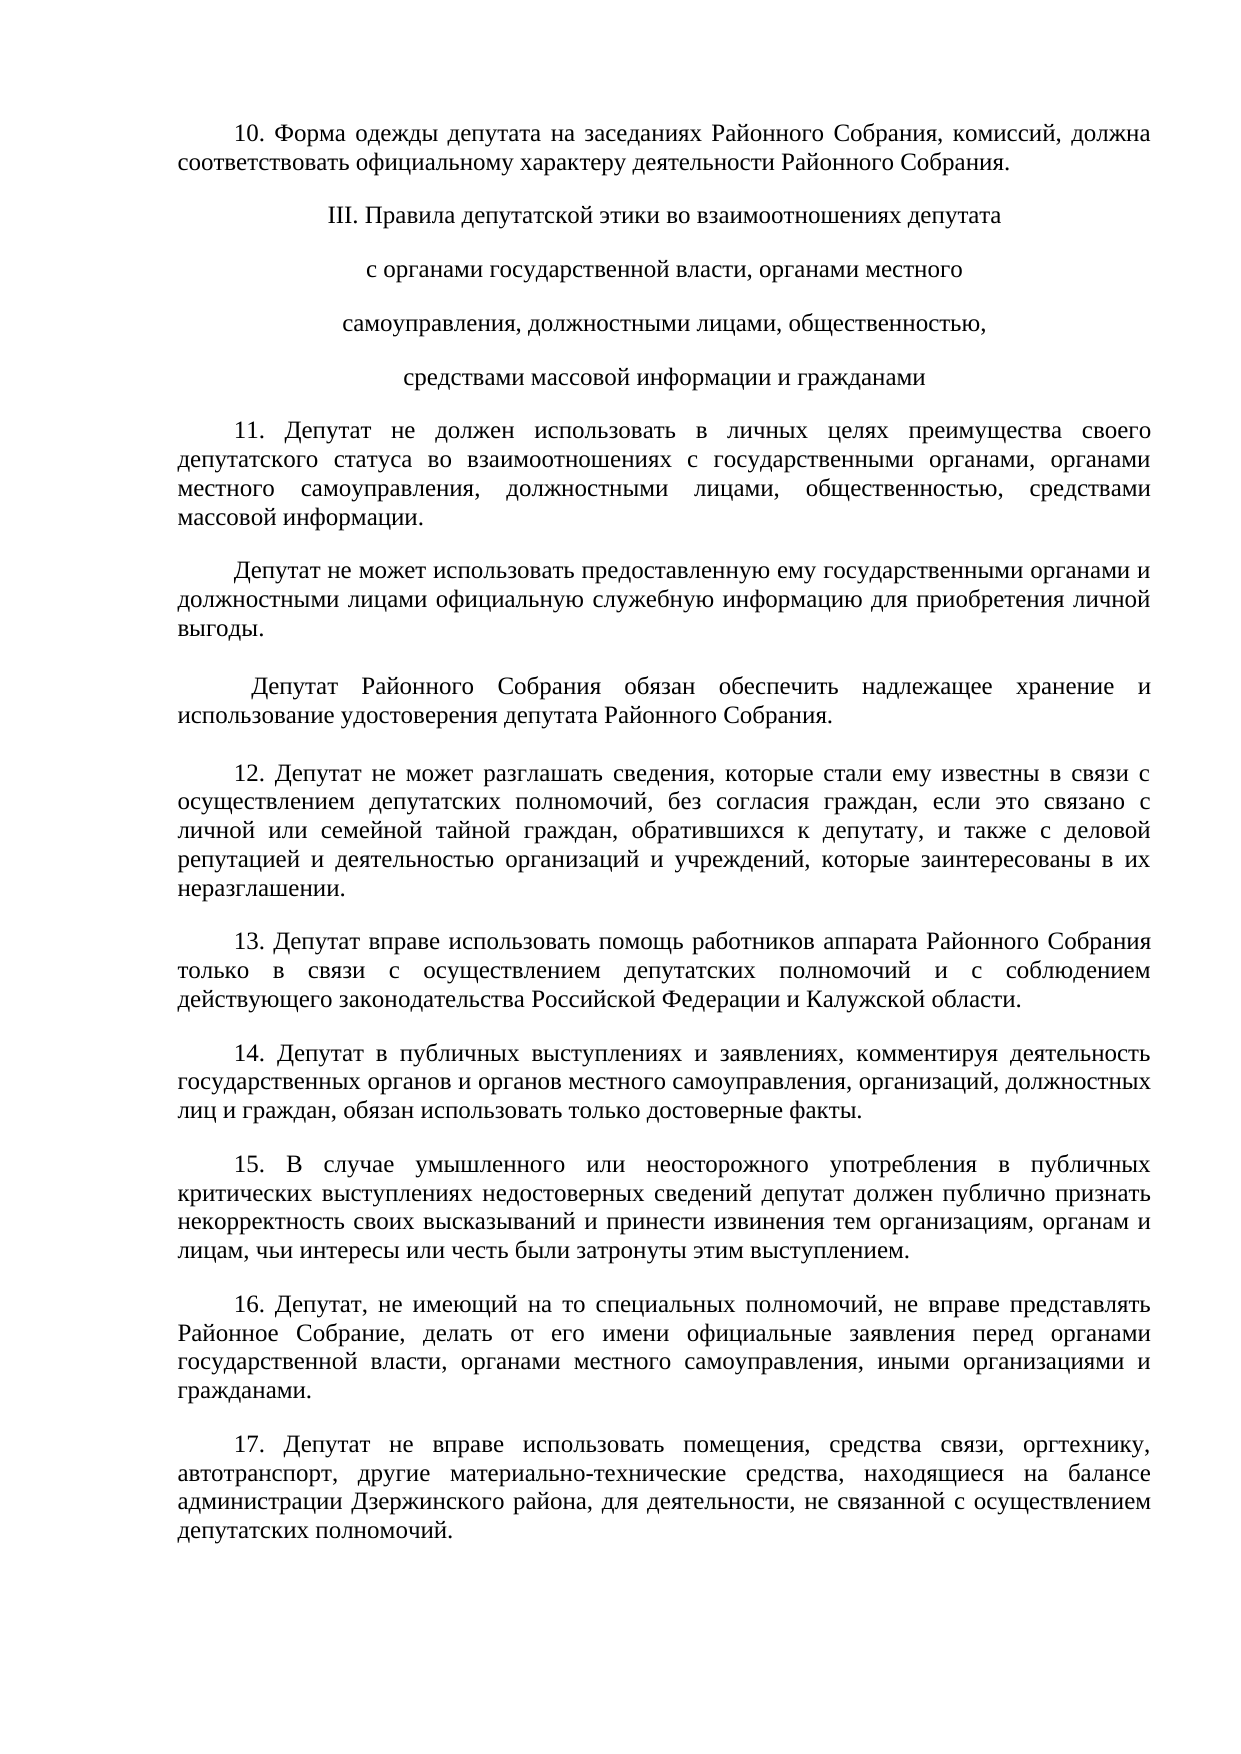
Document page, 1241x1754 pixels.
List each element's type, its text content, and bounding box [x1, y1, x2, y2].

text 10. Форма одежды депутата на заседаниях Районного Собрания, комиссий, должна соответствовать официальному характеру деятельности Районного Собрания. [177, 118, 1152, 176]
text 17. Депутат не вправе использовать помещения, средства связи, оргтехнику, автотранспорт, другие материально-технические средства, находящиеся на балансе администрации Дзержинского района, для деятельности, не связанной с осуществлением депутатских полномочий. [177, 1429, 1152, 1544]
text средствами массовой информации и гражданами [177, 362, 1152, 391]
text 16. Депутат, не имеющий на то специальных полномочий, не вправе представлять Районное Собрание, делать от его имени официальные заявления перед органами государственной власти, органами местного самоуправления, иными организациями и гражданами. [177, 1289, 1152, 1404]
text 13. Депутат вправе использовать помощь работников аппарата Районного Собрания только в связи с осуществлением депутатских полномочий и с соблюдением действующего законодательства Российской Федерации и Калужской области. [177, 926, 1152, 1013]
text Депутат не может использовать предоставленную ему государственными органами и должностными лицами официальную служебную информацию для приобретения личной выгоды. [177, 556, 1152, 642]
text 12. Депутат не может разглашать сведения, которые стали ему известны в связи с осуществлением депутатских полномочий, без согласия граждан, если это связано с личной или семейной тайной граждан, обратившихся к депутату, и также с деловой репутацией и деятельностью организаций и учреждений, которые заинтересованы в их неразглашении. [177, 758, 1152, 901]
text самоуправления, должностными лицами, общественностью, [177, 308, 1152, 337]
text с органами государственной власти, органами местного [177, 254, 1152, 283]
text III. Правила депутатской этики во взаимоотношениях депутата [177, 201, 1152, 229]
text Депутат Районного Собрания обязан обеспечить надлежащее хранение и использование удостоверения депутата Районного Собрания. [177, 671, 1152, 728]
text 15. В случае умышленного или неосторожного употребления в публичных критических выступлениях недостоверных сведений депутат должен публично признать некорректность своих высказываний и принести извинения тем организациям, органам и лицам, чьи интересы или честь были затронуты этим выступлением. [177, 1149, 1152, 1264]
text 11. Депутат не должен использовать в личных целях преимущества своего депутатского статуса во взаимоотношениях с государственными органами, органами местного самоуправления, должностными лицами, общественностью, средствами массовой информации. [177, 416, 1152, 531]
text 14. Депутат в публичных выступлениях и заявлениях, комментируя деятельность государственных органов и органов местного самоуправления, организаций, должностных лиц и граждан, обязан использовать только достоверные факты. [177, 1038, 1152, 1124]
